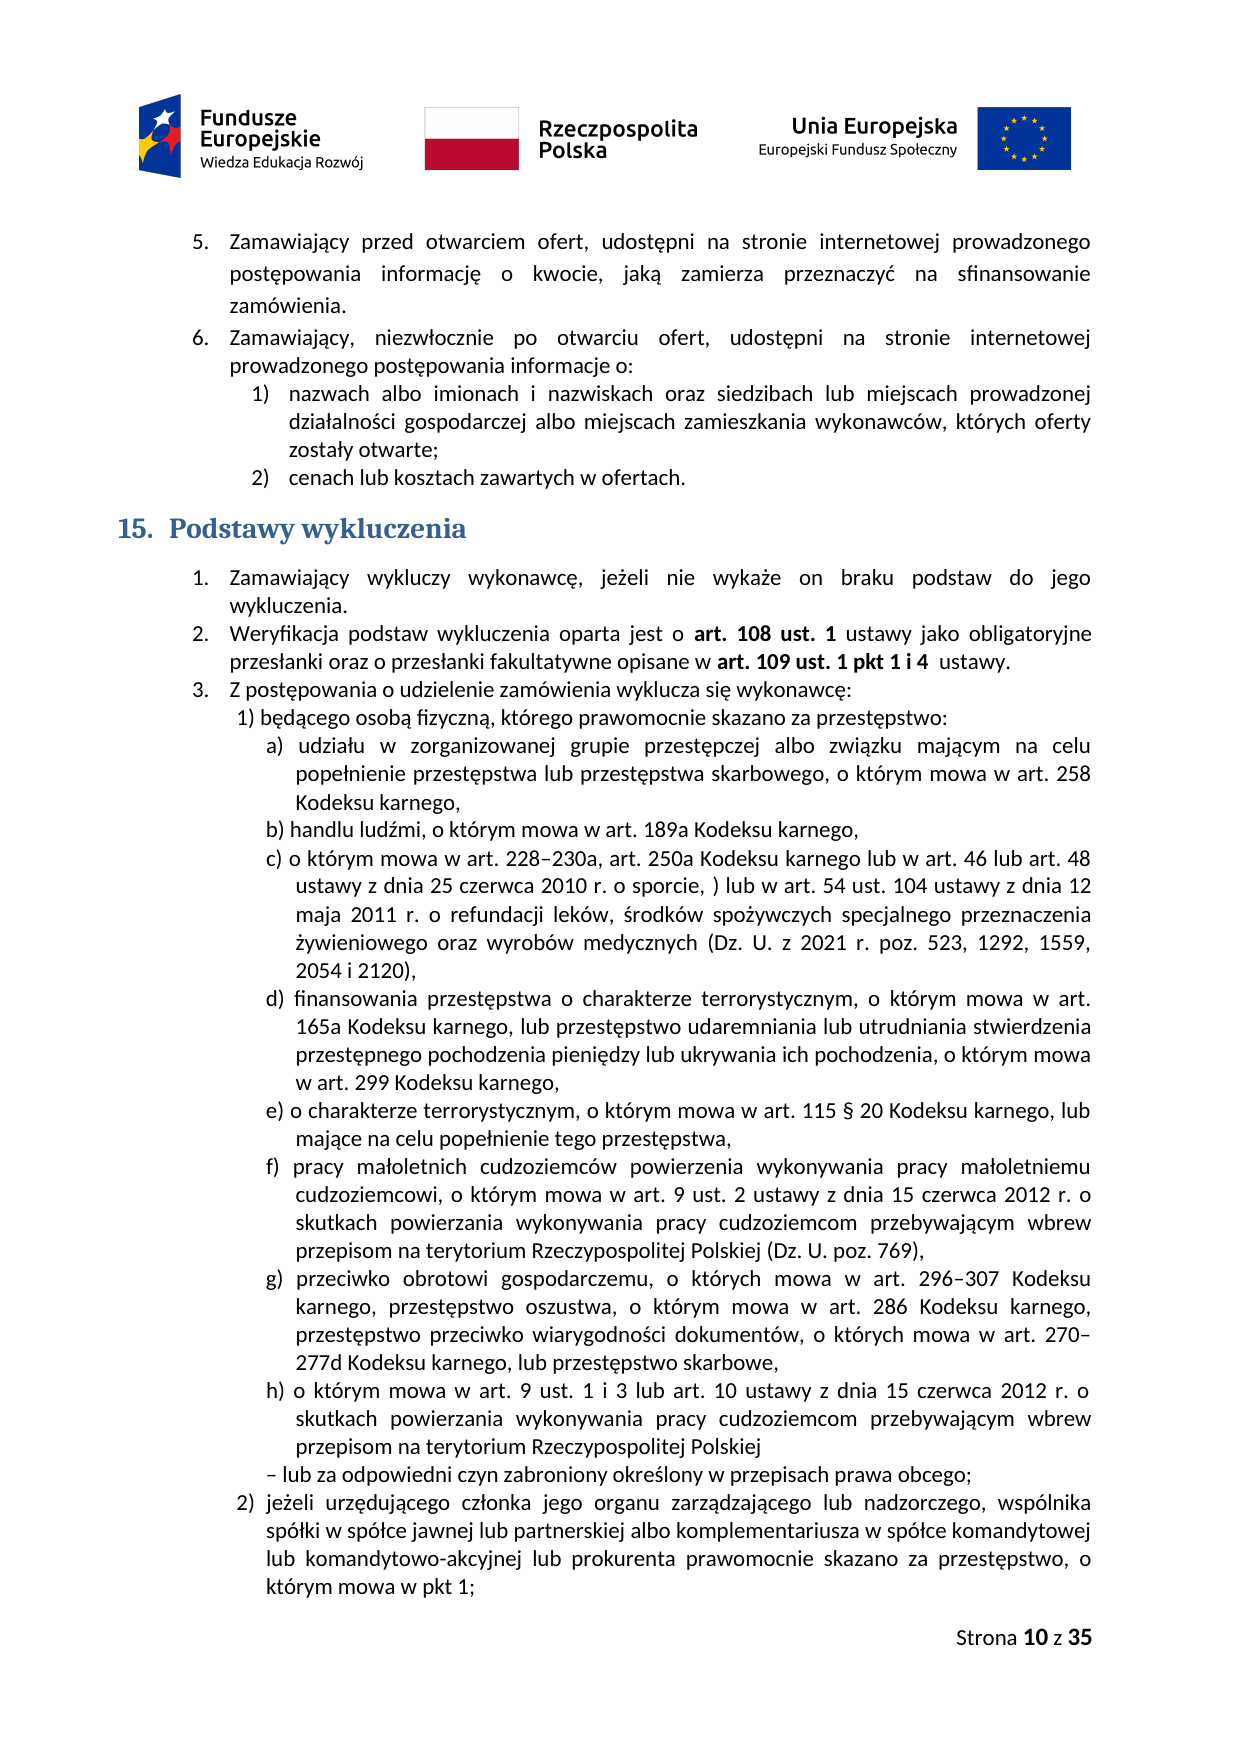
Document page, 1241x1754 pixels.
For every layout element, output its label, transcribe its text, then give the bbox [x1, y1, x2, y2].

text g) przeciwko obrotowi gospodarczemu, o których mowa w art. 296–307 Kodeksu karnego, przestępstwo oszustwa, o którym mowa w art. 286 Kodeksu karnego, przestępstwo przeciwko wiarygodności dokumentów, o których mowa w art. 270–277d Kodeksu karnego, lub przestępstwo skarbowe, [266, 1264, 1092, 1376]
text h) o którym mowa w art. 9 ust. 1 i 3 lub art. 10 ustawy z dnia 15 czerwca 2012 r. o skutkach powierzania wykonywania pracy cudzoziemcom przebywającym wbrew przepisom na terytorium Rzeczypospolitej Polskiej [266, 1376, 1092, 1460]
list Zamawiający, niezwłocznie po otwarciu ofert, udostępni na stronie internetowej prowadzonego postępowania informacje o: [192, 323, 1092, 379]
text 1) będącego osobą fizyczną, którego prawomocnie skazano za przestępstwo: [192, 703, 1092, 732]
subtitle Podstawy wykluczenia [118, 512, 1092, 546]
list Zamawiający wykluczy wykonawcę, jeżeli nie wykaże on braku podstaw do jego wykluczenia. [192, 563, 1092, 619]
text f) pracy małoletnich cudzoziemców powierzenia wykonywania pracy małoletniemu cudzoziemcowi, o którym mowa w art. 9 ust. 2 ustawy z dnia 15 czerwca 2012 r. o skutkach powierzania wykonywania pracy cudzoziemcom przebywającym wbrew przepisom na terytorium Rzeczypospolitej Polskiej (Dz. U. poz. 769), [266, 1152, 1092, 1264]
list Z postępowania o udzielenie zamówienia wyklucza się wykonawcę: [192, 676, 1092, 703]
picture [118, 73, 1092, 199]
text b) handlu ludźmi, o którym mowa w art. 189a Kodeksu karnego, [192, 816, 1092, 844]
text 2) jeżeli urzędującego członka jego organu zarządzającego lub nadzorczego, wspólnika spółki w spółce jawnej lub partnerskiej albo komplementariusza w spółce komandytowej lub komandytowo-akcyjnej lub prokurenta prawomocnie skazano za przestępstwo, o którym mowa w pkt 1; [236, 1488, 1092, 1600]
text c) o którym mowa w art. 228–230a, art. 250a Kodeksu karnego lub w art. 46 lub art. 48 ustawy z dnia 25 czerwca 2010 r. o sporcie, ) lub w art. 54 ust. 104 ustawy z dnia 12 maja 2011 r. o refundacji leków, środków spożywczych specjalnego przeznaczenia żywieniowego oraz wyrobów medycznych (Dz. U. z 2021 r. poz. 523, 1292, 1559, 2054 i 2120), [266, 844, 1092, 984]
text d) finansowania przestępstwa o charakterze terrorystycznym, o którym mowa w art. 165a Kodeksu karnego, lub przestępstwo udaremniania lub utrudniania stwierdzenia przestępnego pochodzenia pieniędzy lub ukrywania ich pochodzenia, o którym mowa w art. 299 Kodeksu karnego, [266, 984, 1092, 1096]
list cenach lub kosztach zawartych w ofertach. [251, 463, 1092, 492]
text a) udziału w zorganizowanej grupie przestępczej albo związku mającym na celu popełnienie przestępstwa lub przestępstwa skarbowego, o którym mowa w art. 258 Kodeksu karnego, [266, 732, 1092, 816]
text – lub za odpowiedni czyn zabroniony określony w przepisach prawa obcego; [192, 1460, 1092, 1488]
list nazwach albo imionach i nazwiskach oraz siedzibach lub miejscach prowadzonej działalności gospodarczej albo miejscach zamieszkania wykonawców, których oferty zostały otwarte; [251, 379, 1092, 463]
list Zamawiający przed otwarciem ofert, udostępni na stronie internetowej prowadzonego postępowania informację o kwocie, jaką zamierza przeznaczyć na sfinansowanie zamówienia. [192, 227, 1092, 319]
text e) o charakterze terrorystycznym, o którym mowa w art. 115 § 20 Kodeksu karnego, lub mające na celu popełnienie tego przestępstwa, [266, 1096, 1092, 1152]
list Weryfikacja podstaw wykluczenia oparta jest o art. 108 ust. 1 ustawy jako obligatoryjne przesłanki oraz o przesłanki fakultatywne opisane w art. 109 ust. 1 pkt 1 i 4 ustawy. [192, 619, 1092, 676]
